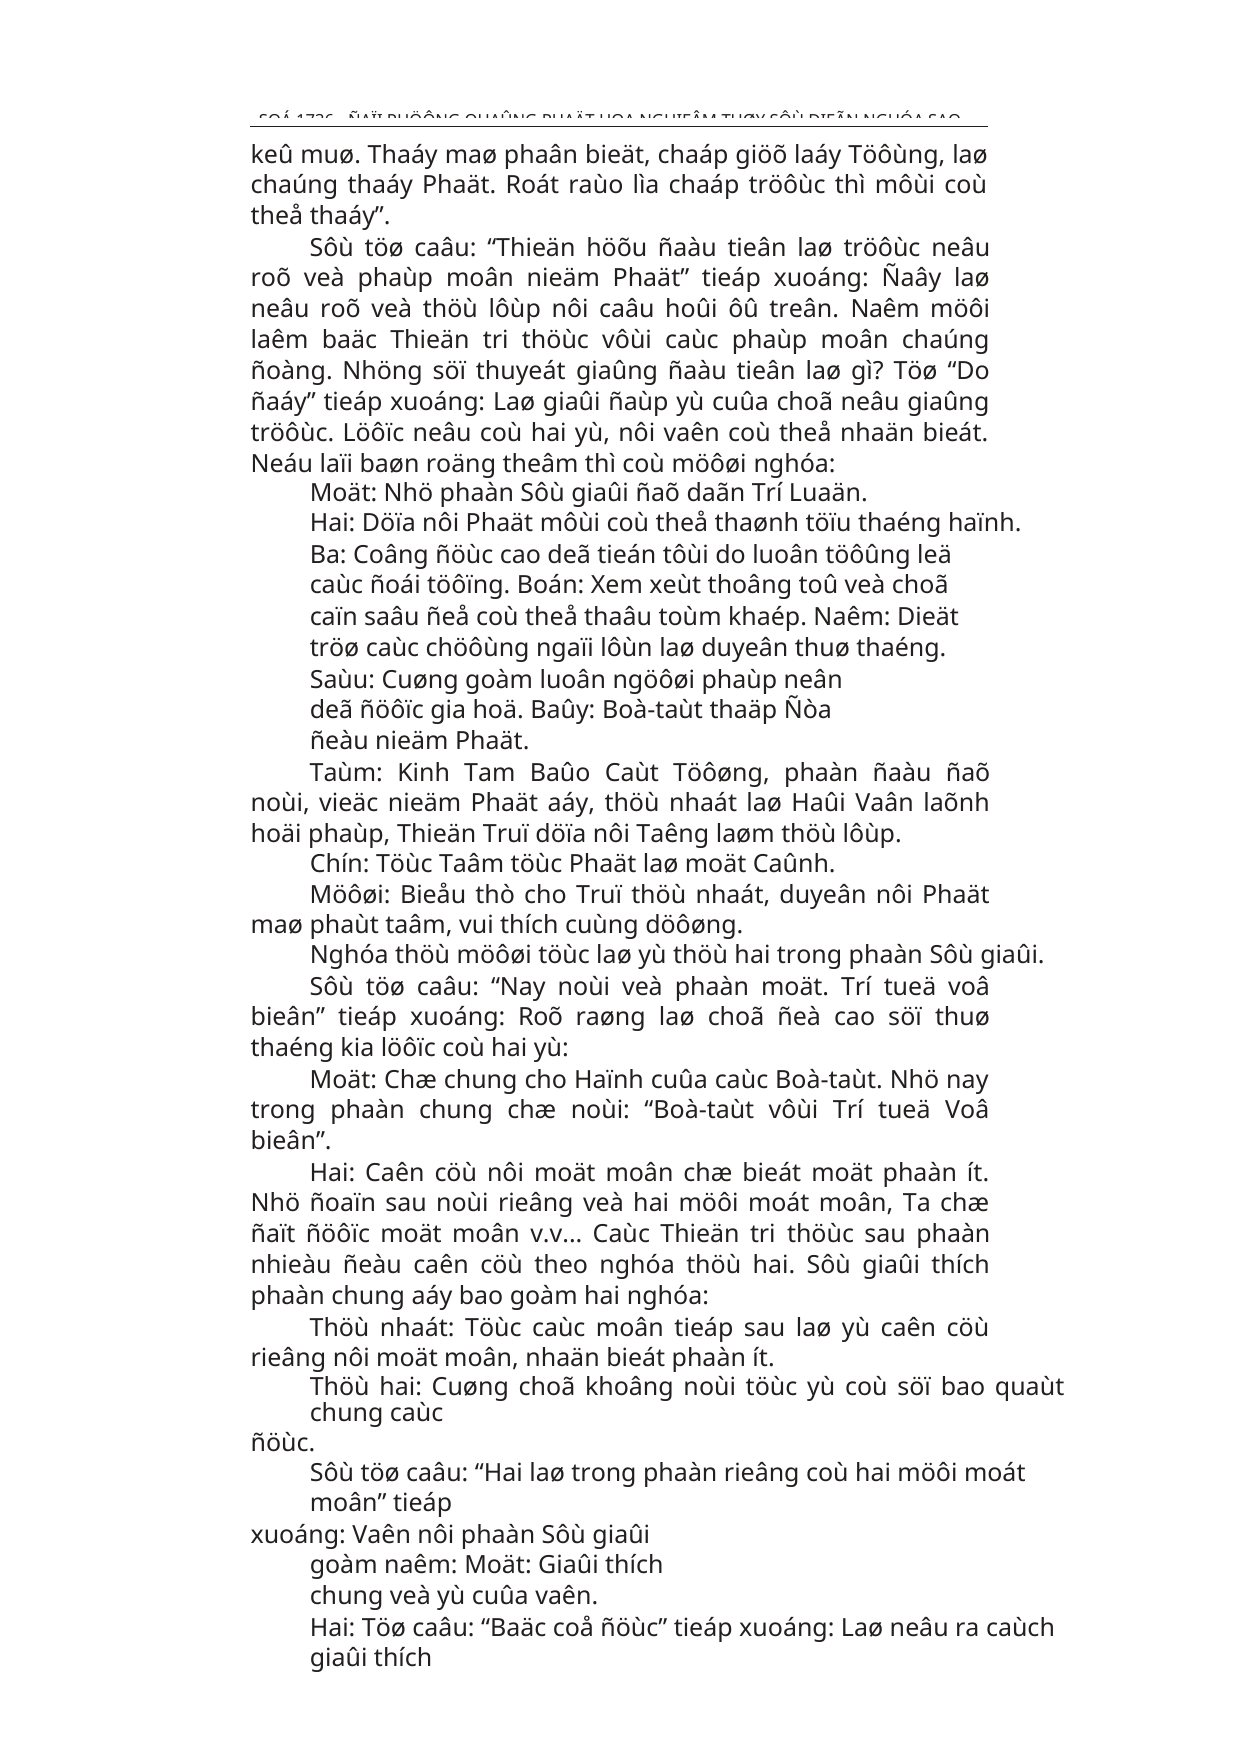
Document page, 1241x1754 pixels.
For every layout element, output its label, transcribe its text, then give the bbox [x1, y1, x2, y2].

text keû muø. Thaáy maø phaân bieät, chaáp giöõ laáy Töôùng, laø chaúng thaáy Phaät. Roát raùo lìa chaáp tröôùc thì môùi coù theå thaáy”. [250, 138, 988, 231]
text Möôøi: Bieåu thò cho Truï thöù nhaát, duyeân nôi Phaät maø phaùt taâm, vui thích cuùng döôøng. [250, 879, 990, 941]
text Hai: Töø caâu: “Baäc coå ñöùc” tieáp xuoáng: Laø neâu ra caùch giaûi thích [309, 1612, 1065, 1673]
text Nghóa thöù möôøi töùc laø yù thöù hai trong phaàn Sôù giaûi. [309, 941, 1065, 969]
text Sôù töø caâu: “Hai laø trong phaàn rieâng coù hai möôi moát moân” tieáp [309, 1458, 1065, 1517]
text Thöù hai: Cuøng choã khoâng noùi töùc yù coù söï bao quaùt chung caùc [309, 1374, 1065, 1427]
text Moät: Chæ chung cho Haïnh cuûa caùc Boà-taùt. Nhö nay trong phaàn chung chæ noùi: “Boà-taùt vôùi Trí tueä Voâ bieân”. [250, 1064, 990, 1157]
text Hai: Caên cöù nôi moät moân chæ bieát moät phaàn ít. Nhö ñoaïn sau noùi rieâng veà hai möôi moát moân, Ta chæ ñaït ñöôïc moät moân v.v... Caùc Thieän tri thöùc sau phaàn nhieàu ñeàu caên cöù theo nghóa thöù hai. Sôù giaûi thích phaàn chung aáy bao goàm hai nghóa: [250, 1157, 990, 1312]
text Chín: Töùc Taâm töùc Phaät laø moät Caûnh. [309, 849, 1065, 878]
text Thöù nhaát: Töùc caùc moân tieáp sau laø yù caên cöù rieâng nôi moät moân, nhaän bieát phaàn ít. [250, 1312, 990, 1374]
text Sôù töø caâu: “Thieän höõu ñaàu tieân laø tröôùc neâu roõ veà phaùp moân nieäm Phaät” tieáp xuoáng: Ñaây laø neâu roõ veà thöù lôùp nôi caâu hoûi ôû treân. Naêm möôi laêm baäc Thieän tri thöùc vôùi caùc phaùp moân chaúng ñoàng. Nhöng söï thuyeát giaûng ñaàu tieân laø gì? Töø “Do ñaáy” tieáp xuoáng: Laø giaûi ñaùp yù cuûa choã neâu giaûng tröôùc. Löôïc neâu coù hai yù, nôi vaên coù theå nhaän bieát. Neáu laïi baøn roäng theâm thì coù möôøi nghóa: [250, 231, 990, 480]
text Hai: Döïa nôi Phaät môùi coù theå thaønh töïu thaéng haïnh. [309, 507, 1065, 538]
text Taùm: Kinh Tam Baûo Caùt Töôøng, phaàn ñaàu ñaõ noùi, vieäc nieäm Phaät aáy, thöù nhaát laø Haûi Vaân laõnh hoäi phaùp, Thieän Truï döïa nôi Taêng laøm thöù lôùp. [250, 756, 990, 849]
text xuoáng: Vaên nôi phaàn Sôù giaûi goàm naêm: Moät: Giaûi thích chung veà yù cuûa vaên. [250, 1519, 686, 1612]
text Sôù töø caâu: “Nay noùi veà phaàn moät. Trí tueä voâ bieân” tieáp xuoáng: Roõ raøng laø choã ñeà cao söï thuø thaéng kia löôïc coù hai yù: [250, 971, 990, 1064]
text ñöùc. [250, 1427, 1065, 1458]
text Ba: Coâng ñöùc cao deã tieán tôùi do luoân töôûng leä caùc ñoái töôïng. Boán: Xem xeùt thoâng toû veà choã caïn saâu ñeå coù theå thaâu toùm khaép. Naêm: Dieät tröø caùc chöôùng ngaïi lôùn laø duyeân thuø thaéng. [309, 539, 980, 663]
text Moät: Nhö phaàn Sôù giaûi ñaõ daãn Trí Luaän. [309, 480, 1065, 507]
text Saùu: Cuøng goàm luoân ngöôøi phaùp neân deã ñöôïc gia hoä. Baûy: Boà-taùt thaäp Ñòa ñeàu nieäm Phaät. [309, 663, 861, 756]
